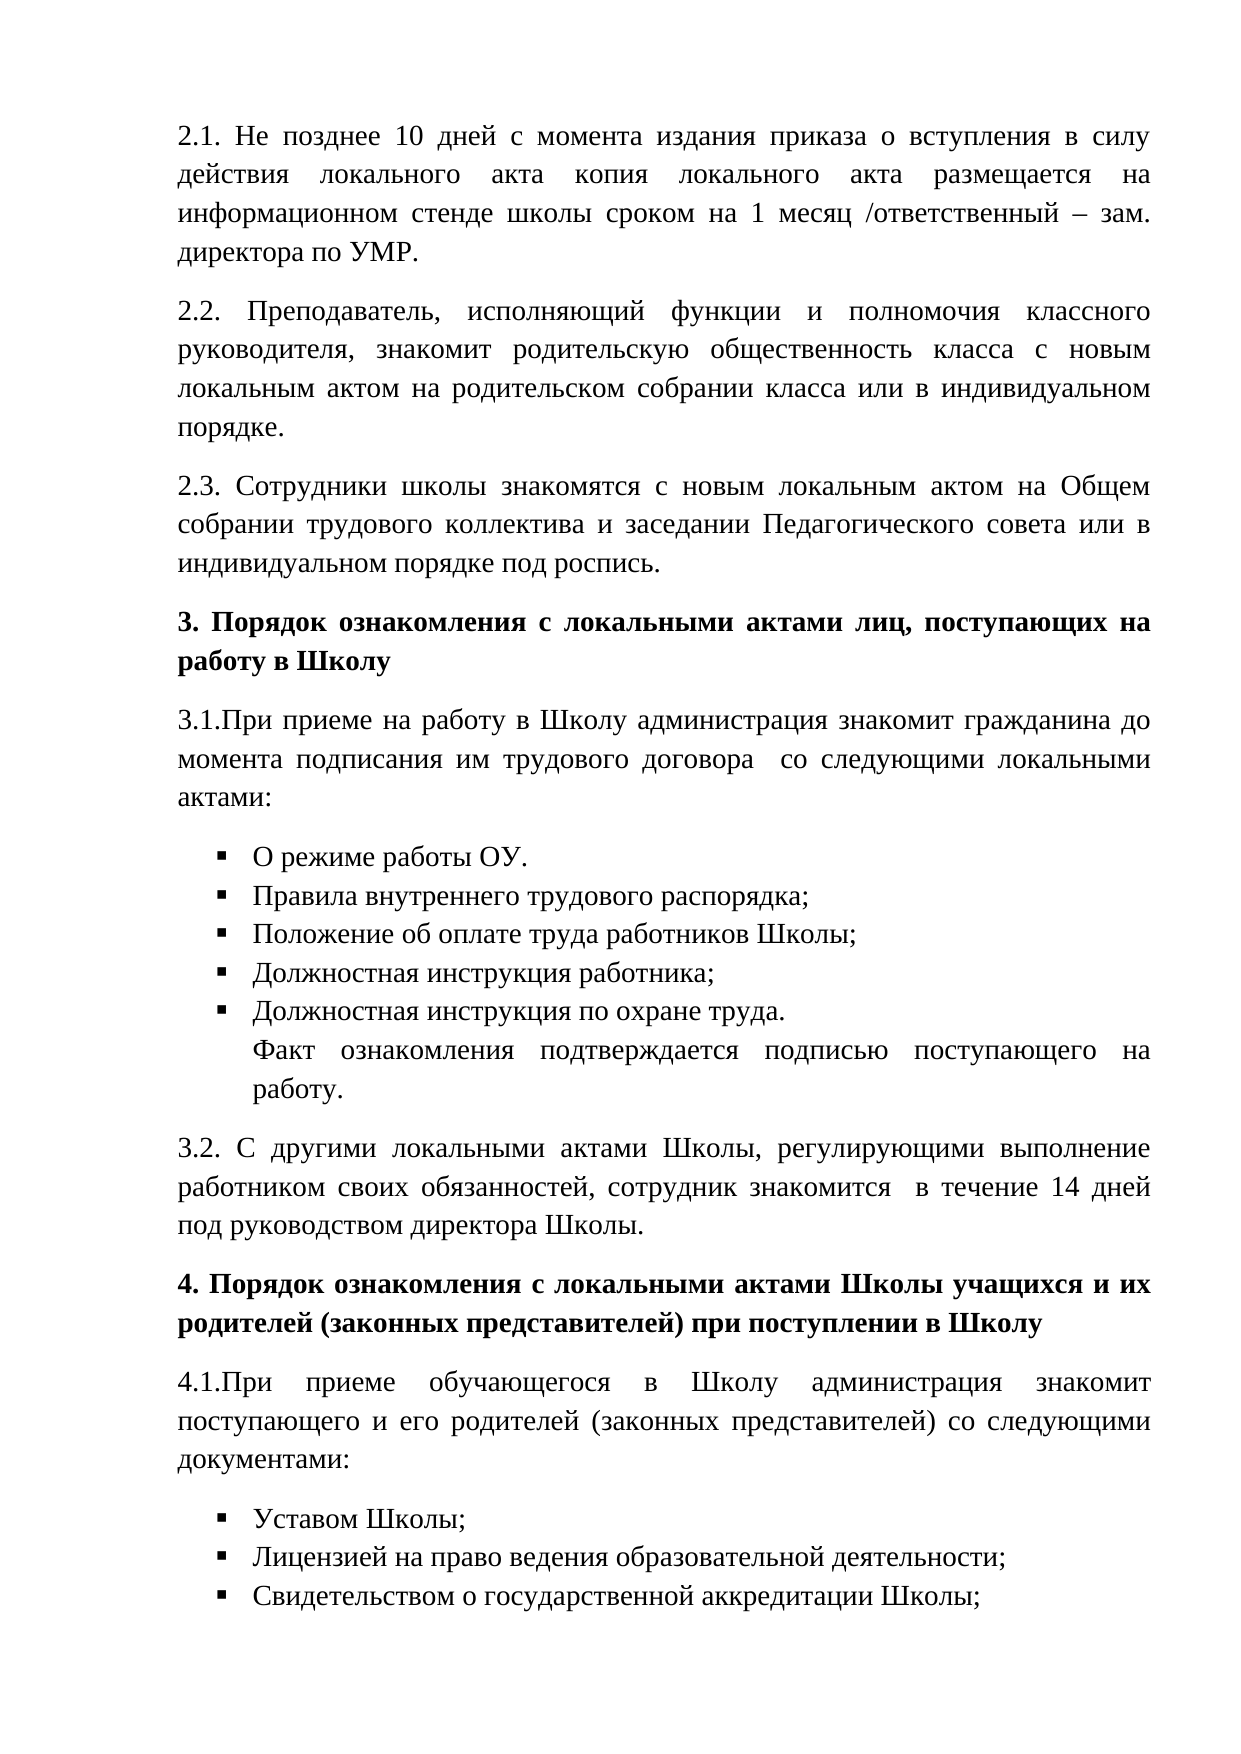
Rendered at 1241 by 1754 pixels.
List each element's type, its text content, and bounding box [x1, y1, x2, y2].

text 4. Порядок ознакомления с локальными актами Школы учащихся и их родителей (законных представителей) при поступлении в Школу [177, 1267, 1152, 1339]
list Свидетельством о государственной аккредитации Школы; [215, 1578, 1152, 1612]
list О режиме работы ОУ. [215, 839, 1152, 873]
text 2.2. Преподаватель, исполняющий функции и полномочия классного руководителя, знакомит родительскую общественность класса с новым локальным актом на родительском собрании класса или в индивидуальном порядке. [177, 293, 1152, 442]
text 3. Порядок ознакомления с локальными актами лиц, поступающих на работу в Школу [177, 604, 1152, 677]
text 3.2. С другими локальными актами Школы, регулирующими выполнение работником своих обязанностей, сотрудник знакомится в течение 14 дней под руководством директора Школы. [177, 1130, 1152, 1241]
list Факт ознакомления подтверждается подписью поступающего на работу. [252, 1032, 1152, 1104]
text 2.3. Сотрудники школы знакомятся с новым локальным актом на Общем собрании трудового коллектива и заседании Педагогического совета или в индивидуальном порядке под роспись. [177, 468, 1152, 579]
list Положение об оплате труда работников Школы; [215, 916, 1152, 950]
text 2.1. Не позднее 10 дней с момента издания приказа о вступления в силу действия локального акта копия локального акта размещается на информационном стенде школы сроком на 1 месяц /ответственный – зам. директора по УМР. [177, 118, 1152, 267]
list Лицензией на право ведения образовательной деятельности; [215, 1539, 1152, 1573]
list Правила внутреннего трудового распорядка; [215, 878, 1152, 911]
list Должностная инструкция работника; [215, 955, 1152, 988]
text 3.1.При приеме на работу в Школу администрация знакомит гражданина до момента подписания им трудового договора со следующими локальными актами: [177, 702, 1152, 813]
list Уставом Школы; [215, 1501, 1152, 1534]
text 4.1.При приеме обучающегося в Школу администрация знакомит поступающего и его родителей (законных представителей) со следующими документами: [177, 1364, 1152, 1475]
list Должностная инструкция по охране труда. [215, 993, 1152, 1027]
